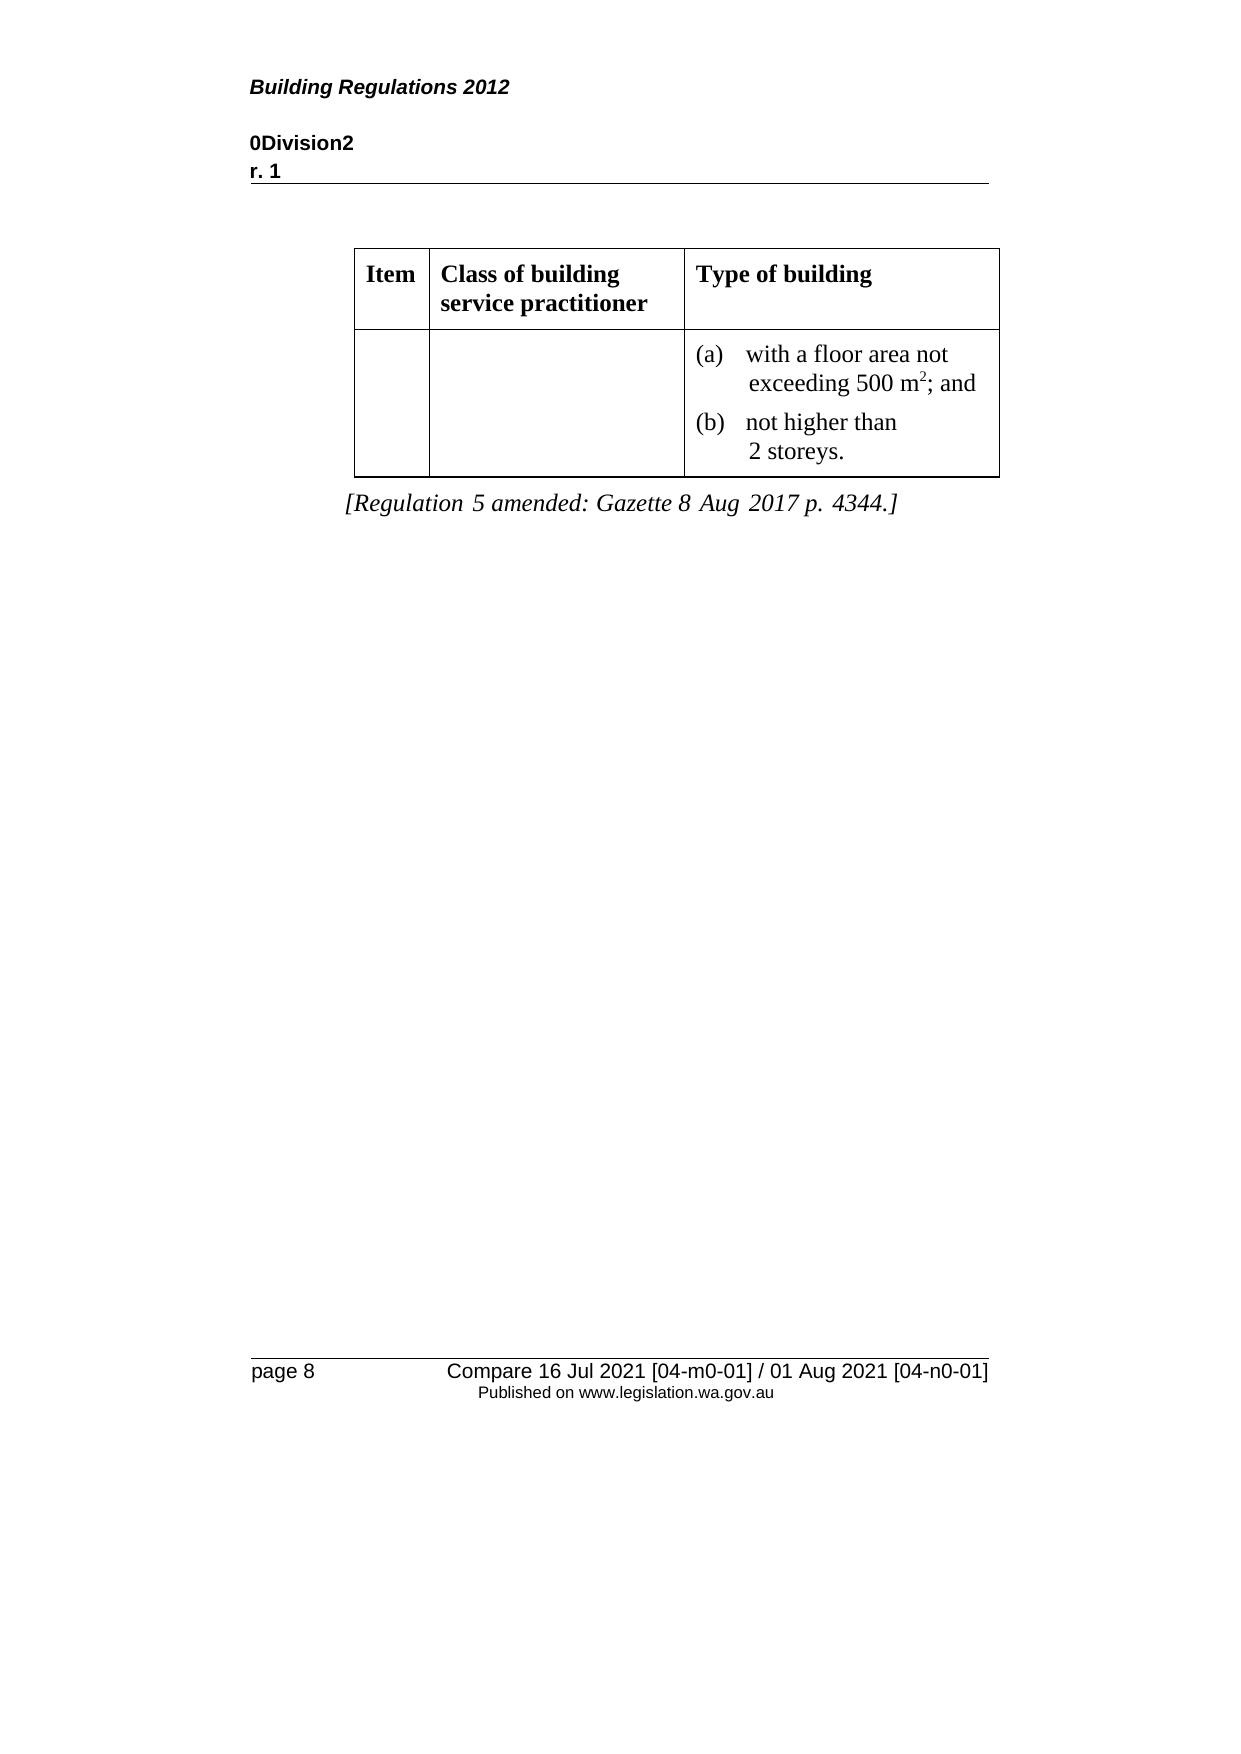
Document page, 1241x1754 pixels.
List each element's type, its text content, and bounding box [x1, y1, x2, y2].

table_cell [430, 330, 684, 476]
table_header Class of building service practitioner [430, 249, 684, 329]
table_cell (a) with a floor area not exceeding 500 m2; and (b) not higher than 2 storeys. [685, 330, 999, 476]
table_header Type of building [685, 249, 999, 329]
text [Regulation 5 amended: Gazette 8 Aug 2017 p. 4344.] [251, 488, 989, 517]
table_header Item [355, 249, 429, 329]
table_cell [355, 330, 429, 476]
